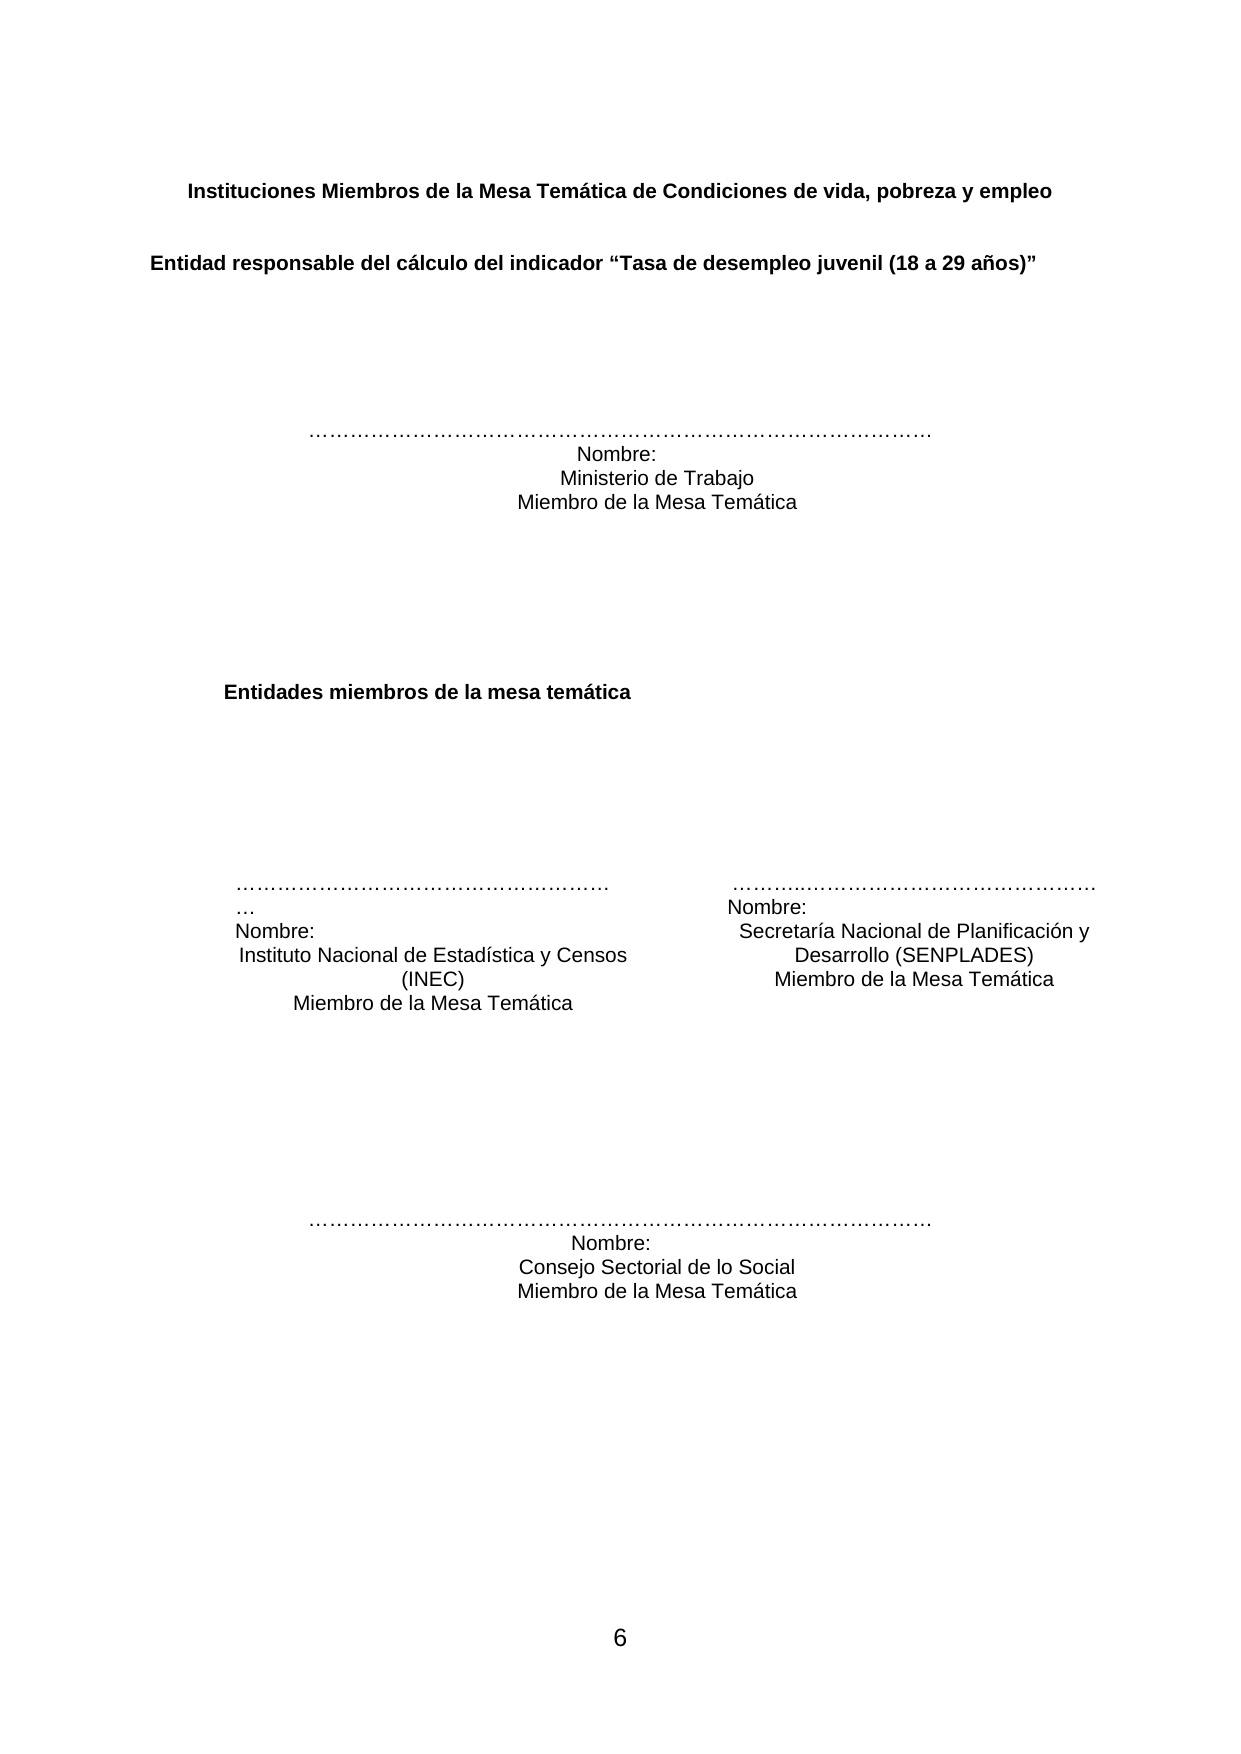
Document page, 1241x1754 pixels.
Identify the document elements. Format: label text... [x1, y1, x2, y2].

text Nombre: [150, 1231, 1090, 1254]
table_header ………………………………………………… Nombre: Instituto Nacional de Estadística y Censos (INEC) Miembro de la Mesa Temática [150, 871, 642, 1063]
text Miembro de la Mesa Temática [224, 490, 1090, 514]
text ……………………………………………………………………………… [150, 418, 1090, 442]
text ……………………………………………………………………………… [150, 1207, 1090, 1231]
text Miembro de la Mesa Temática [224, 1278, 1090, 1302]
text Entidades miembros de la mesa temática [224, 679, 1090, 703]
text Consejo Sectorial de lo Social [224, 1254, 1090, 1278]
text Ministerio de Trabajo [224, 466, 1090, 490]
text Instituciones Miembros de la Mesa Temática de Condiciones de vida, pobreza y empleo [150, 179, 1090, 203]
table_header ………..…………………………………… Nombre: Secretaría Nacional de Planificación y Desarrollo (SENPLADES) Miembro de la Mesa Temática [642, 871, 1113, 1063]
text Entidad responsable del cálculo del indicador “Tasa de desempleo juvenil (18 a 29 años)” [150, 251, 1090, 274]
text Nombre: [150, 442, 1090, 466]
